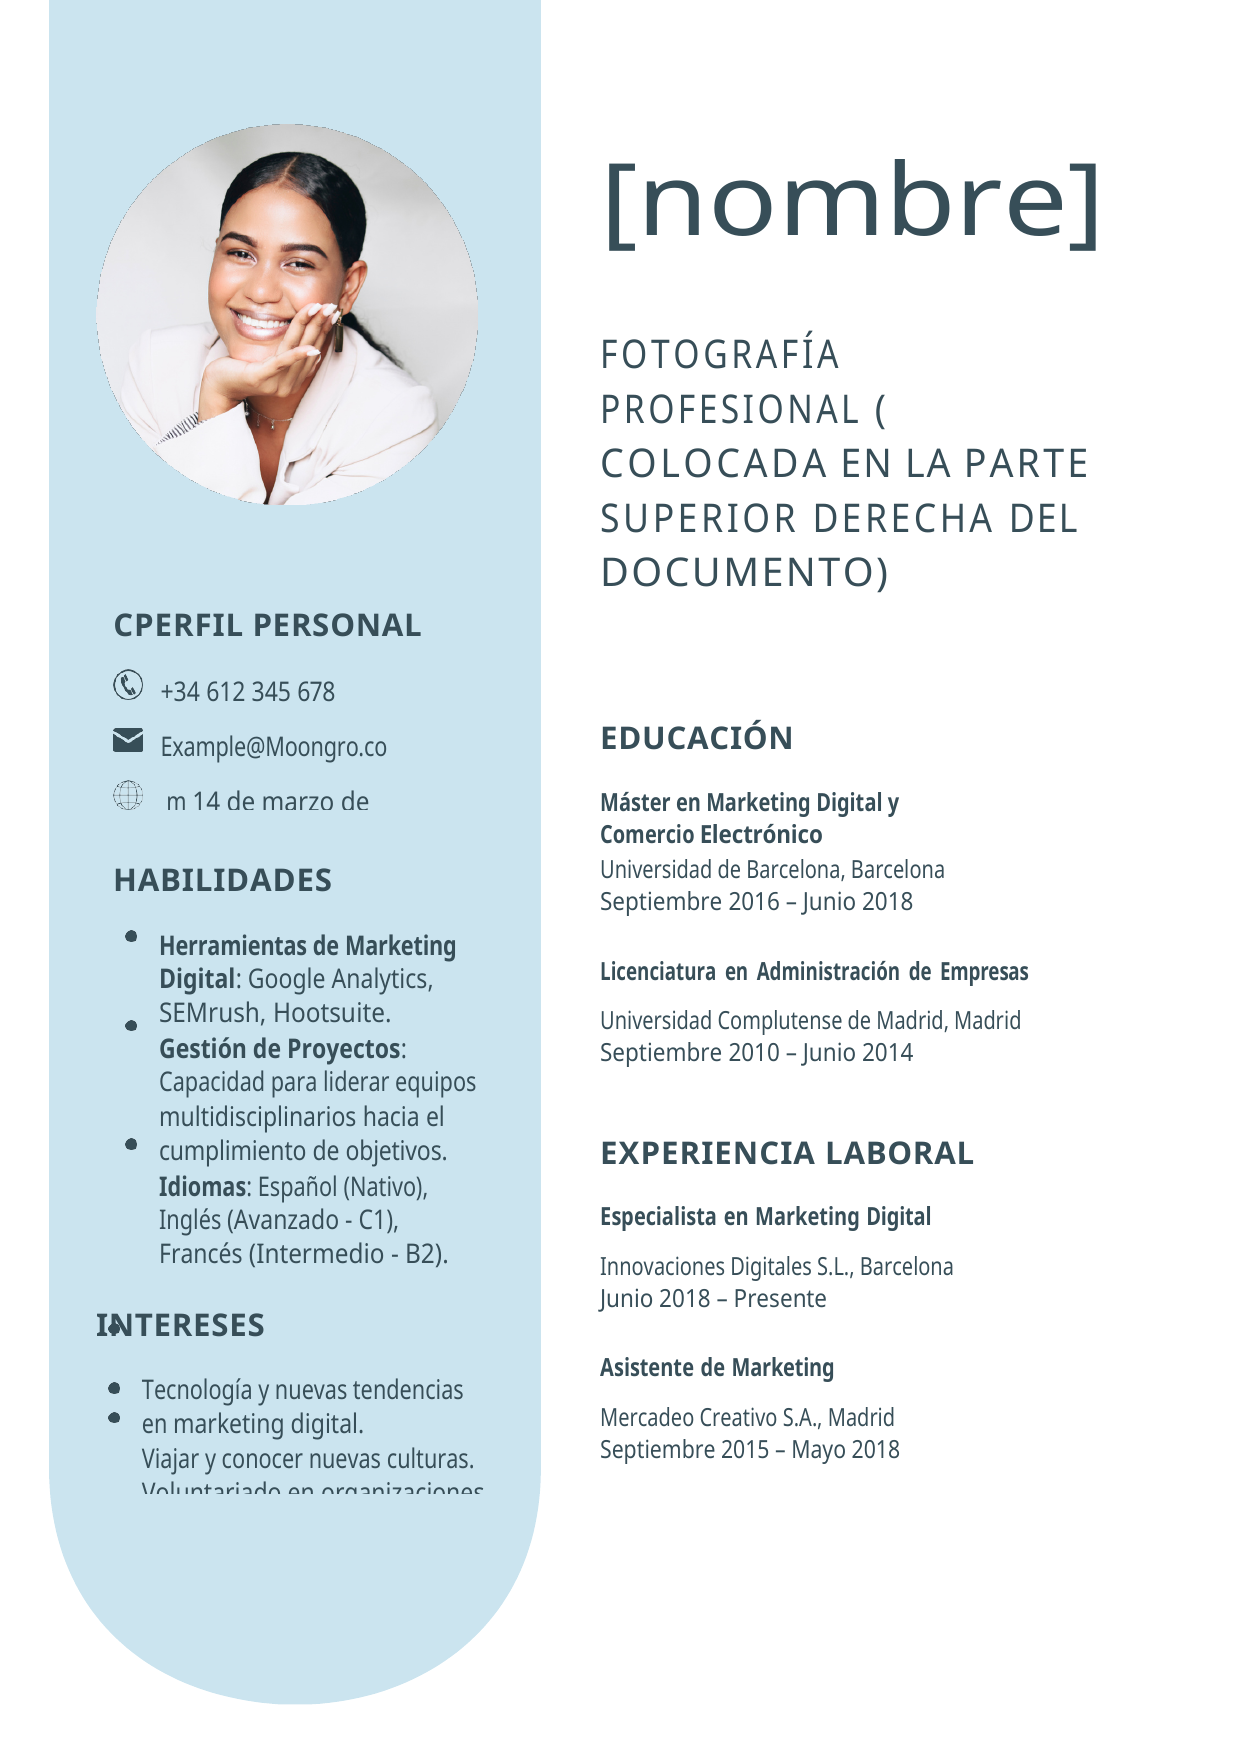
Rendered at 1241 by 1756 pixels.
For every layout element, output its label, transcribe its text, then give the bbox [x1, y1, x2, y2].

subtitle Especialista en Marketing Digital [600, 1199, 1111, 1233]
text Universidad Complutense de Madrid, Madrid Septiembre 2010 – Junio 2014 [600, 1004, 1096, 1069]
text Mercadeo Creativo S.A., Madrid Septiembre 2015 – Mayo 2018 [600, 1400, 990, 1466]
title [nombre] [600, 129, 1111, 265]
picture [96, 123, 478, 505]
subtitle Asistente de Marketing [600, 1349, 1111, 1383]
picture [125, 930, 137, 942]
text SUPERIOR DERECHA DEL DOCUMENTO) [600, 490, 1111, 598]
picture [125, 1138, 137, 1150]
picture [108, 1412, 120, 1423]
subtitle EDUCACIÓN [600, 716, 1111, 759]
subtitle Máster en Marketing Digital y Comercio Electrónico [600, 785, 990, 850]
picture [113, 780, 143, 810]
subtitle EXPERIENCIA LABORAL [600, 1131, 1111, 1173]
picture [113, 669, 143, 700]
text Innovaciones Digitales S.L., Barcelona Junio 2018 – Presente [600, 1249, 990, 1314]
picture [113, 728, 143, 752]
text Universidad de Barcelona, Barcelona Septiembre 2016 – Junio 2018 [600, 853, 990, 918]
picture [108, 1382, 120, 1394]
picture [115, 1323, 120, 1334]
picture [125, 1020, 137, 1031]
text FOTOGRAFÍA PROFESIONAL ( COLOCADA EN LA PARTE [600, 327, 1096, 489]
subtitle Licenciatura en Administración de Empresas [600, 953, 1111, 987]
